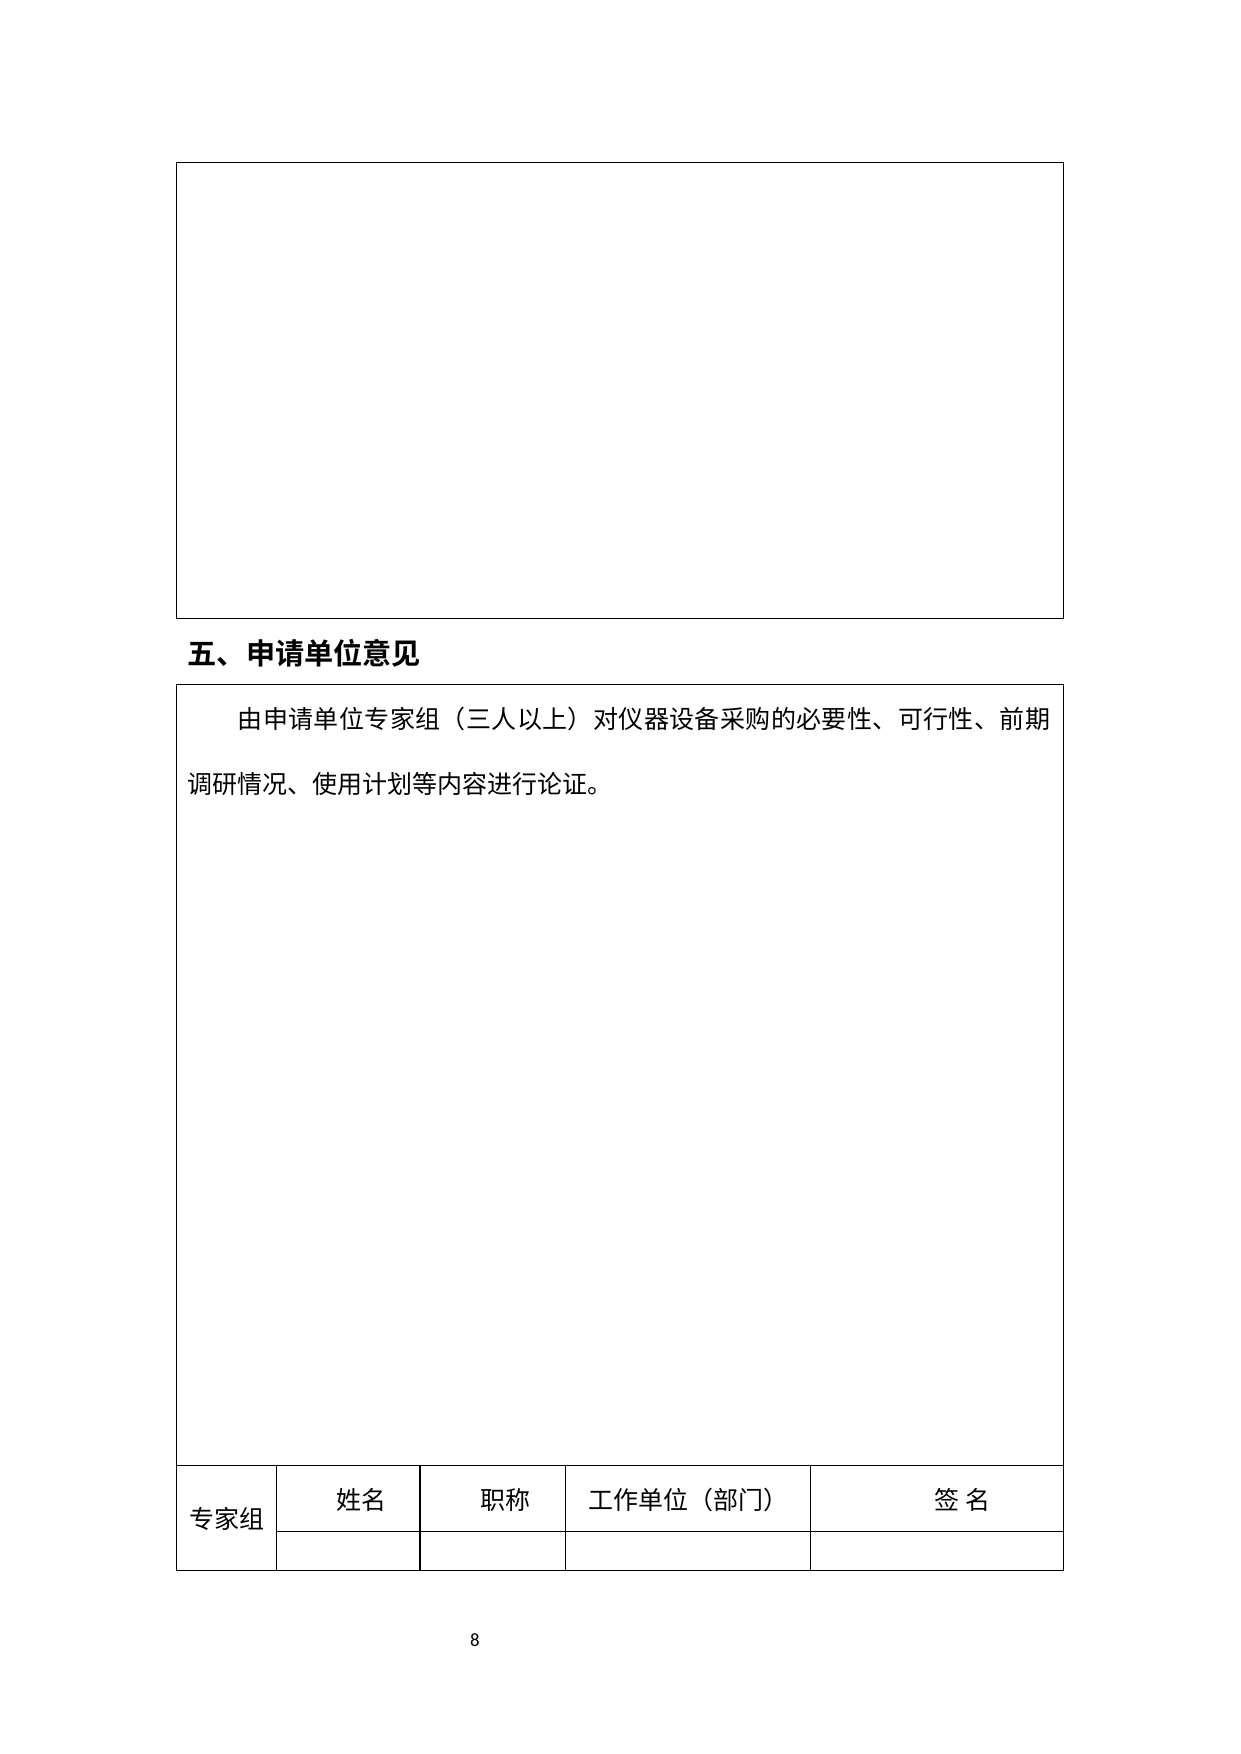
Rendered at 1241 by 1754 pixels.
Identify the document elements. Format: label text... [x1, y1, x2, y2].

table_cell [811, 1532, 1063, 1570]
table_cell 工作单位（部门） [566, 1466, 810, 1531]
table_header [177, 163, 1063, 618]
table_cell [277, 1532, 419, 1570]
table_cell 职称 [421, 1466, 565, 1531]
table_header 由申请单位专家组（三人以上）对仪器设备采购的必要性、可行性、前期调研情况、使用计划等内容进行论证。 [177, 685, 1063, 1465]
table_cell 姓名 [277, 1466, 419, 1531]
text 五、申请单位意见 [187, 619, 1053, 684]
table_cell [421, 1532, 565, 1570]
table_cell 专家组成员签字 [177, 1466, 276, 1570]
table_cell 签 名 [811, 1466, 1063, 1531]
table_cell [566, 1532, 810, 1570]
